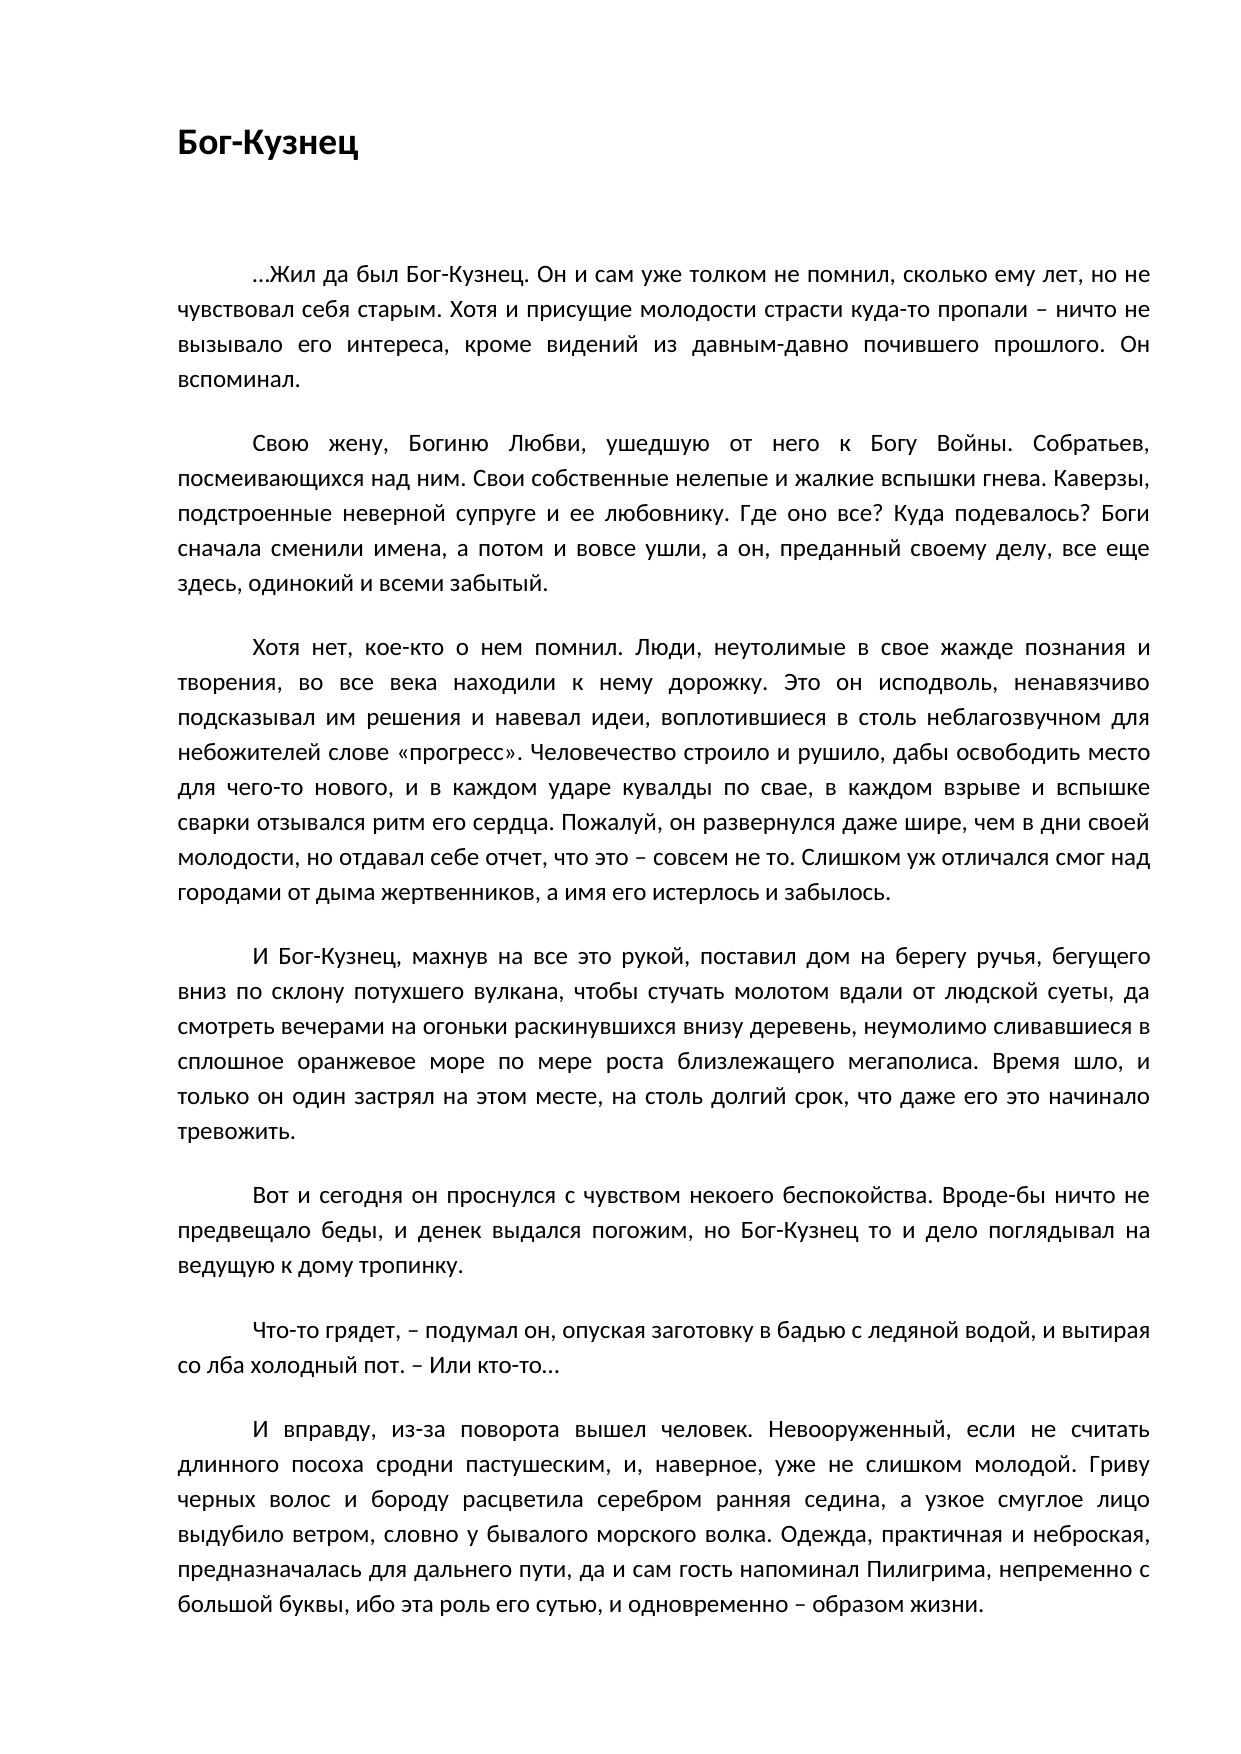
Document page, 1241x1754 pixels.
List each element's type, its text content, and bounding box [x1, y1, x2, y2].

subtitle Бог-Кузнец [177, 118, 1152, 164]
text Вот и сегодня он проснулся с чувством некоего беспокойства. Вроде-бы ничто не предвещало беды, и денек выдался погожим, но Бог-Кузнец то и дело поглядывал на ведущую к дому тропинку. [177, 1179, 1152, 1280]
text И Бог-Кузнец, махнув на все это рукой, поставил дом на берегу ручья, бегущего вниз по склону потухшего вулкана, чтобы стучать молотом вдали от людской суеты, да смотреть вечерами на огоньки раскинувшихся внизу деревень, неумолимо сливавшиеся в сплошное оранжевое море по мере роста близлежащего мегаполиса. Время шло, и только он один застрял на этом месте, на столь долгий срок, что даже его это начинало тревожить. [177, 940, 1152, 1146]
text И вправду, из-за поворота вышел человек. Невооруженный, если не считать длинного посоха сродни пастушеским, и, наверное, уже не слишком молодой. Гриву черных волос и бороду расцветила серебром ранняя седина, а узкое смуглое лицо выдубило ветром, словно у бывалого морского волка. Одежда, практичная и неброская, предназначалась для дальнего пути, да и сам гость напоминал Пилигрима, непременно с большой буквы, ибо эта роль его сутью, и одновременно – образом жизни. [177, 1413, 1152, 1618]
text Что-то грядет, – подумал он, опуская заготовку в бадью с ледяной водой, и вытирая со лба холодный пот. – Или кто-то… [177, 1314, 1152, 1379]
text …Жил да был Бог-Кузнец. Он и сам уже толком не помнил, сколько ему лет, но не чувствовал себя старым. Хотя и присущие молодости страсти куда-то пропали – ничто не вызывало его интереса, кроме видений из давным-давно почившего прошлого. Он вспоминал. [177, 258, 1152, 393]
text Свою жену, Богиню Любви, ушедшую от него к Богу Войны. Собратьев, посмеивающихся над ним. Свои собственные нелепые и жалкие вспышки гнева. Каверзы, подстроенные неверной супруге и ее любовнику. Где оно все? Куда подевалось? Боги сначала сменили имена, а потом и вовсе ушли, а он, преданный своему делу, все еще здесь, одинокий и всеми забытый. [177, 427, 1152, 598]
text Хотя нет, кое-кто о нем помнил. Люди, неутолимые в свое жажде познания и творения, во все века находили к нему дорожку. Это он исподволь, ненавязчиво подсказывал им решения и навевал идеи, воплотившиеся в столь неблагозвучном для небожителей слове «прогресс». Человечество строило и рушило, дабы освободить место для чего-то нового, и в каждом ударе кувалды по свае, в каждом взрыве и вспышке сварки отзывался ритм его сердца. Пожалуй, он развернулся даже шире, чем в дни своей молодости, но отдавал себе отчет, что это – совсем не то. Слишком уж отличался смог над городами от дыма жертвенников, а имя его истерлось и забылось. [177, 631, 1152, 907]
